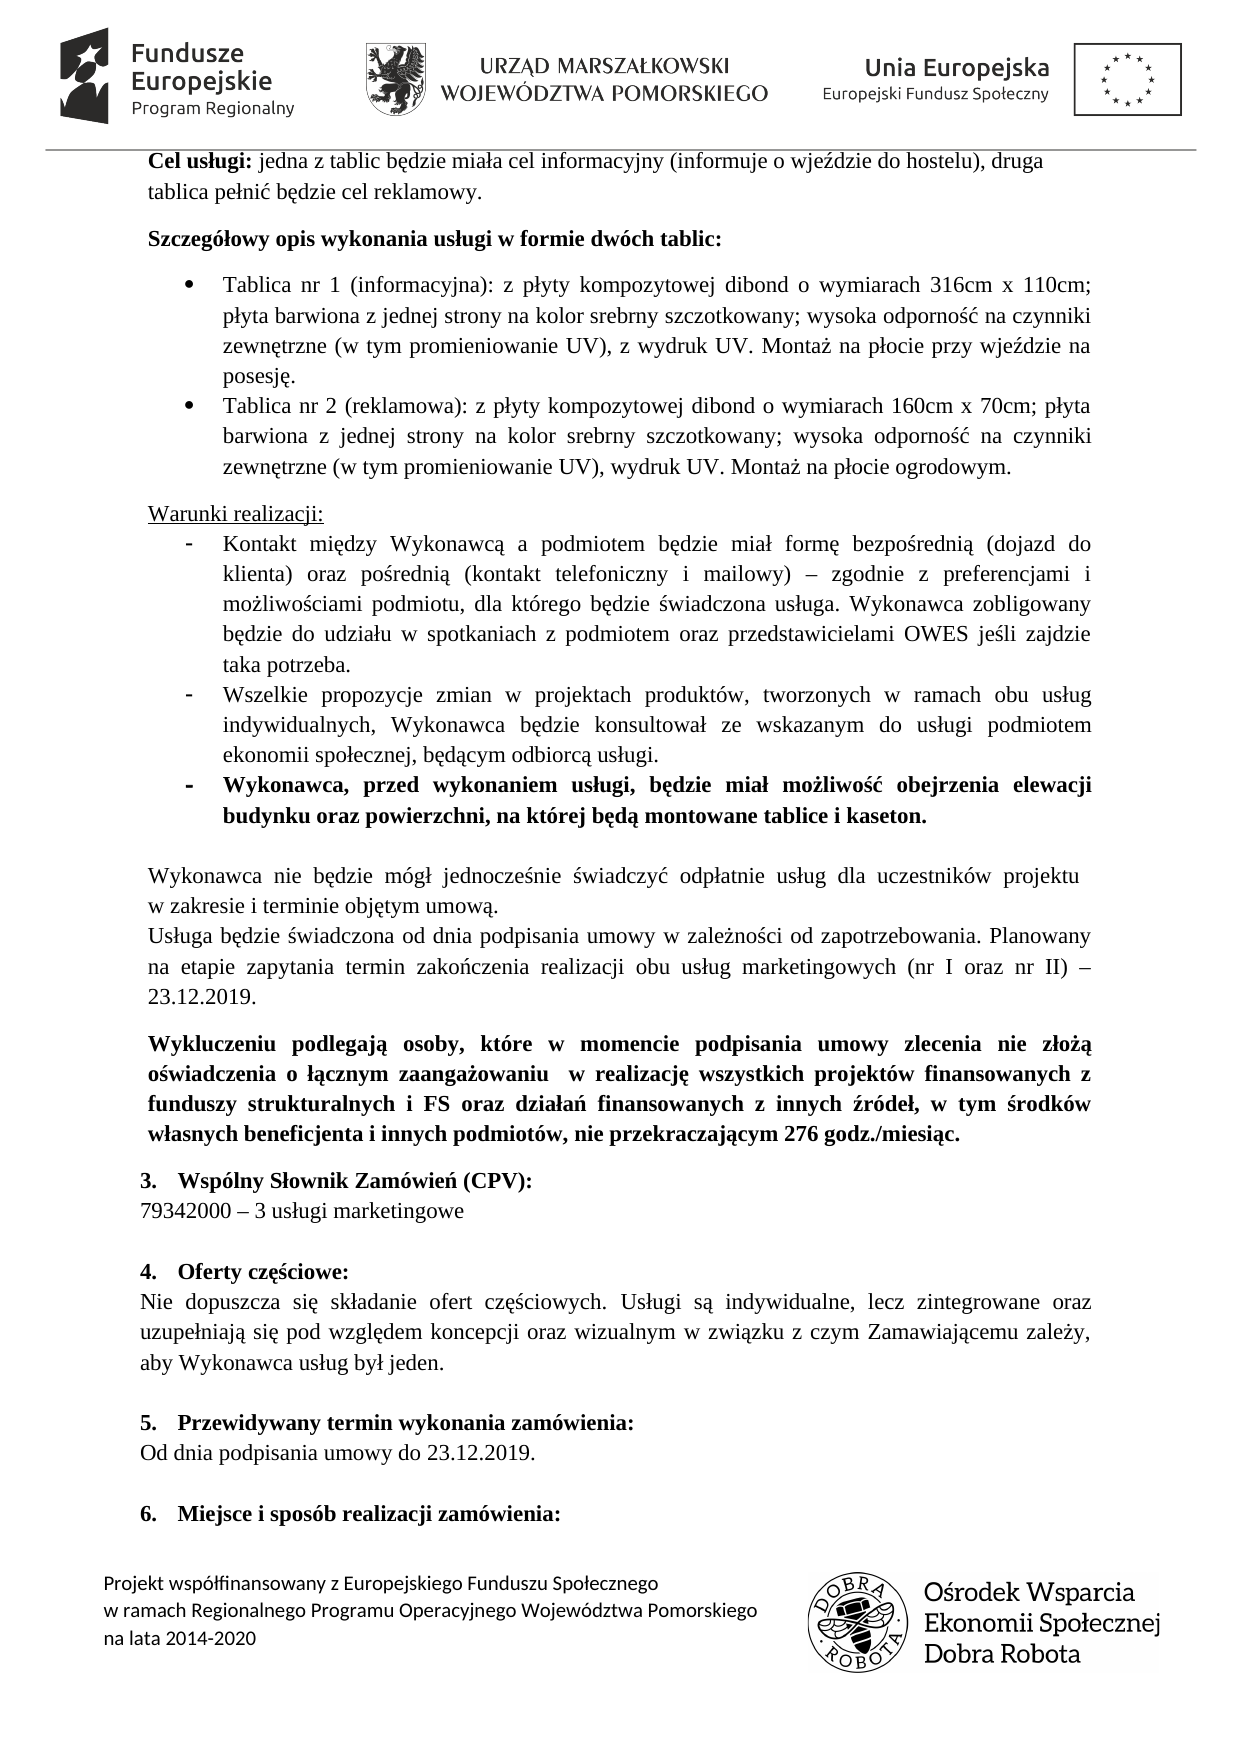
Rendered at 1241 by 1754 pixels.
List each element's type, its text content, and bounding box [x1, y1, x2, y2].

list Miejsce i sposób realizacji zamówienia: [140, 1500, 1093, 1526]
text Szczegółowy opis wykonania usługi w formie dwóch tablic: [148, 225, 1093, 251]
text Wykluczeniu podlegają osoby, które w momencie podpisania umowy zlecenia nie złożą oświadczenia o łącznym zaangażowaniu w realizację wszystkich projektów finansowanych z funduszy strukturalnych i FS oraz działań finansowanych z innych źródeł, w tym środków własnych beneficjenta i innych podmiotów, nie przekraczającym 276 godz./miesiąc. [148, 1030, 1093, 1147]
text 79342000 – 3 usługi marketingowe [140, 1198, 1093, 1224]
text Usługa będzie świadczona od dnia podpisania umowy w zależności od zapotrzebowania. Planowany na etapie zapytania termin zakończenia realizacji obu usług marketingowych (nr I oraz nr II) – 23.12.2019. [148, 923, 1093, 1009]
list Kontakt między Wykonawcą a podmiotem będzie miał formę bezpośrednią (dojazd do klienta) oraz pośrednią (kontakt telefoniczny i mailowy) – zgodnie z preferencjami i możliwościami podmiotu, dla którego będzie świadczona usługa. Wykonawca zobligowany będzie do udziału w spotkaniach z podmiotem oraz przedstawicielami OWES jeśli zajdzie taka potrzeba. [185, 530, 1093, 677]
text Nie dopuszcza się składanie ofert częściowych. Usługi są indywidualne, lecz zintegrowane oraz uzupełniają się pod względem koncepcji oraz wizualnym w związku z czym Zamawiającemu zależy, aby Wykonawca usług był jeden. [140, 1345, 1093, 1375]
list Tablica nr 2 (reklamowa): z płyty kompozytowej dibond o wymiarach 160cm x 70cm; płyta barwiona z jednej strony na kolor srebrny szczotkowany; wysoka odporność na czynniki zewnętrzne (w tym promieniowanie UV), wydruk UV. Montaż na płocie ogrodowym. [185, 392, 1093, 479]
list Wszelkie propozycje zmian w projektach produktów, tworzonych w ramach obu usług indywidualnych, Wykonawca będzie konsultował ze wskazanym do usługi podmiotem ekonomii społecznej, będącym odbiorcą usługi. [185, 681, 1093, 768]
picture [807, 1572, 1160, 1673]
list Tablica nr 1 (informacyjna): z płyty kompozytowej dibond o wymiarach 316cm x 110cm; płyta barwiona z jednej strony na kolor srebrny szczotkowany; wysoka odporność na czynniki zewnętrzne (w tym promieniowanie UV), z wydruk UV. Montaż na płocie przy wjeździe na posesję. [185, 272, 1093, 388]
text Od dnia podpisania umowy do 23.12.2019. [140, 1439, 1093, 1466]
list Wspólny Słownik Zamówień (CPV): [140, 1167, 1093, 1194]
list Oferty częściowe: [140, 1258, 1093, 1284]
text Warunki realizacji: [148, 500, 1093, 526]
text Cel usługi: jedna z tablic będzie miała cel informacyjny (informuje o wjeździe do hostelu), druga tablica pełnić będzie cel reklamowy. [148, 148, 1093, 204]
text Wykonawca nie będzie mógł jednocześnie świadczyć odpłatnie usług dla uczestników projektu w zakresie i terminie objętym umową. [148, 862, 1093, 919]
list Przewidywany termin wykonania zamówienia: [140, 1409, 1093, 1435]
picture [45, 27, 1197, 151]
text Nie dopuszcza się składanie ofert częściowych. Usługi są indywidualne, lecz zintegrowane oraz uzupełniają się pod względem koncepcji oraz wizualnym w związku z czym Zamawiającemu zależy, aby Wykonawca usług był jeden. [140, 1288, 1093, 1319]
list Wykonawca, przed wykonaniem usługi, będzie miał możliwość obejrzenia elewacji budynku oraz powierzchni, na której będą montowane tablice i kaseton. [185, 772, 1093, 828]
